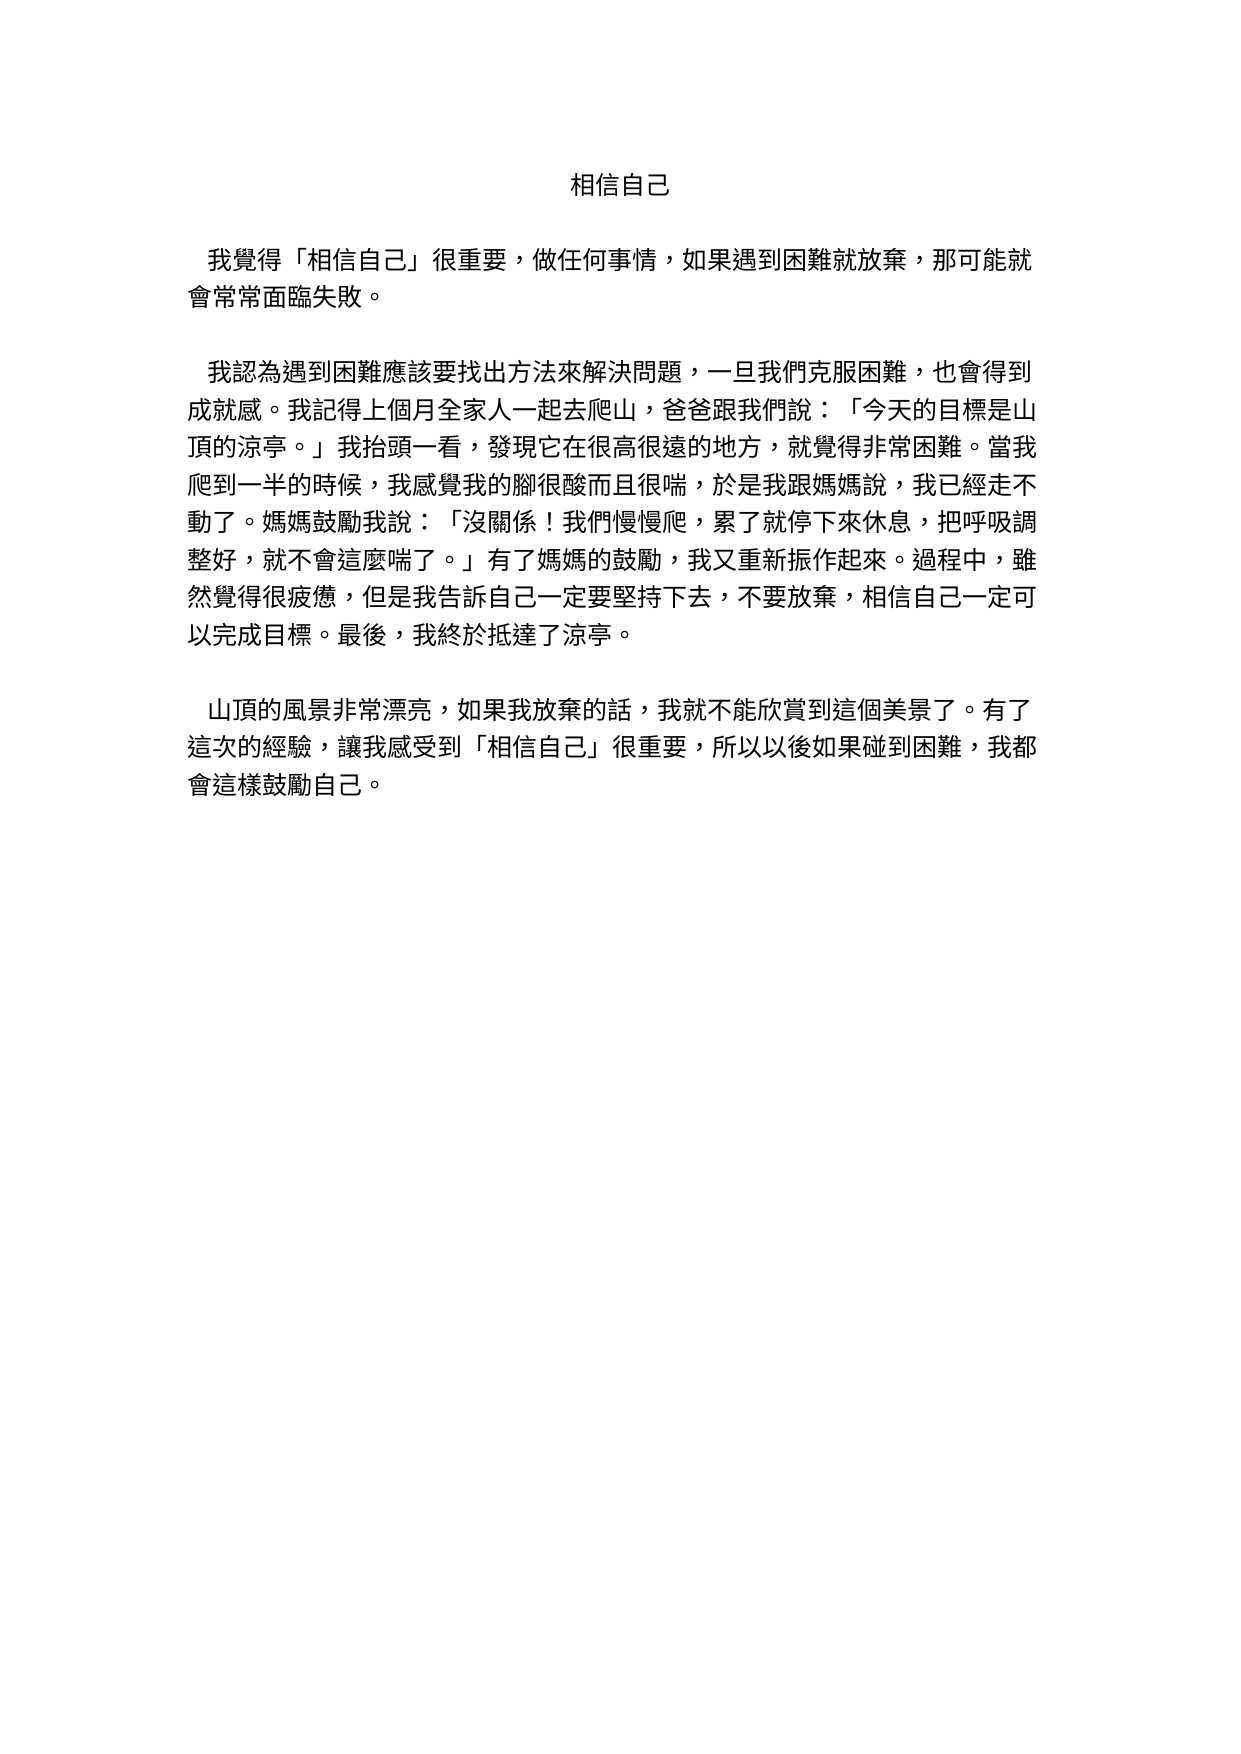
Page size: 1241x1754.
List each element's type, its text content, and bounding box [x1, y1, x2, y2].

text 我覺得「相信自己」很重要，做任何事情，如果遇到困難就放棄，那可能就會常常面臨失敗。 [187, 239, 1053, 314]
text 相信自己 [187, 164, 1053, 202]
text 我認為遇到困難應該要找出方法來解決問題，一旦我們克服困難，也會得到成就感。我記得上個月全家人一起去爬山，爸爸跟我們說：「今天的目標是山頂的涼亭。」我抬頭一看，發現它在很高很遠的地方，就覺得非常困難。當我爬到一半的時候，我感覺我的腳很酸而且很喘，於是我跟媽媽說，我已經走不動了。媽媽鼓勵我說：「沒關係！我們慢慢爬，累了就停下來休息，把呼吸調整好，就不會這麼喘了。」有了媽媽的鼓勵，我又重新振作起來。過程中，雖然覺得很疲憊，但是我告訴自己一定要堅持下去，不要放棄，相信自己一定可以完成目標。最後，我終於抵達了涼亭。 [187, 352, 1053, 652]
text 山頂的風景非常漂亮，如果我放棄的話，我就不能欣賞到這個美景了。有了這次的經驗，讓我感受到「相信自己」很重要，所以以後如果碰到困難，我都會這樣鼓勵自己。 [187, 689, 1053, 802]
